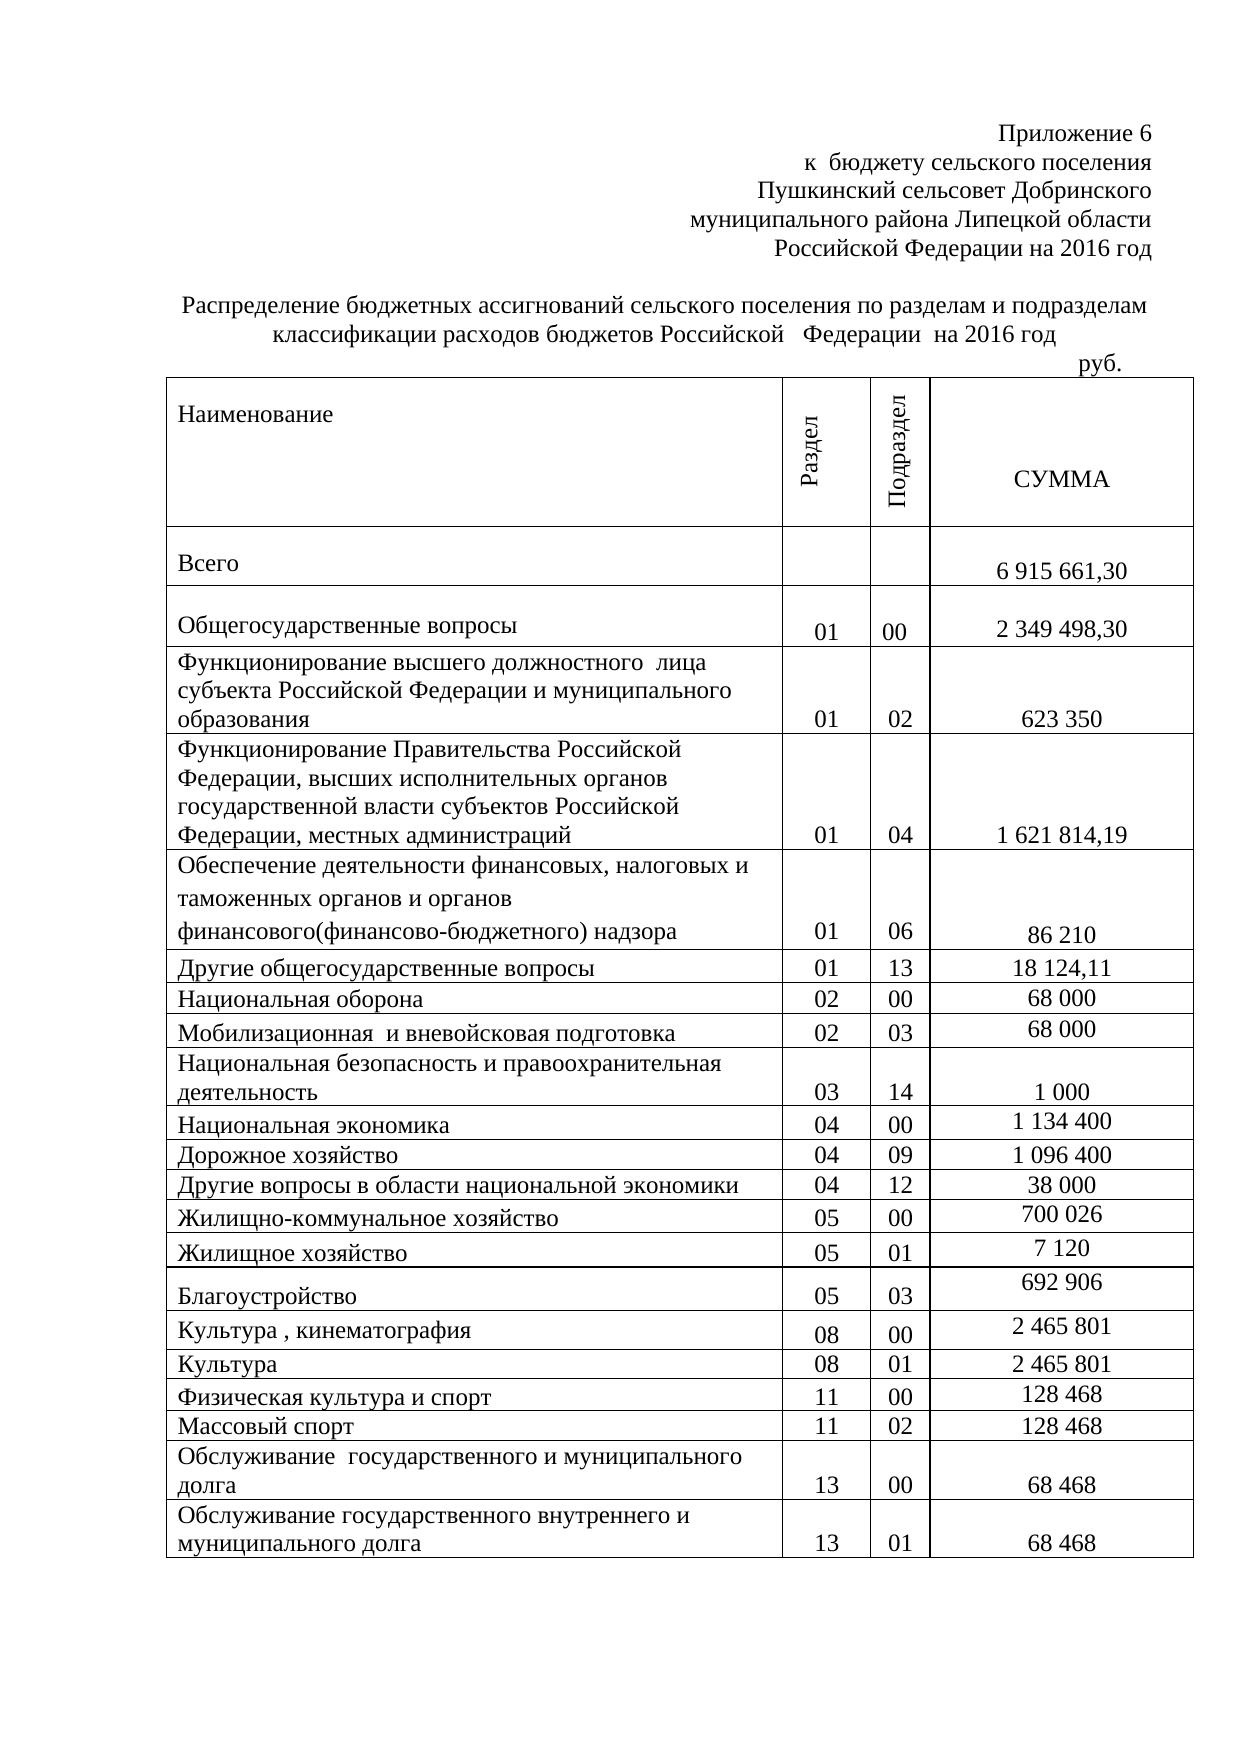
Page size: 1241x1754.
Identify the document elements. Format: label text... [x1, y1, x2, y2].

table_cell 128 468 [931, 1379, 1193, 1410]
text муниципального района Липецкой области [177, 204, 1152, 233]
table_cell 13 [783, 1500, 870, 1557]
table_cell [871, 527, 929, 584]
table_cell Обслуживание государственного внутреннего и муниципального долга [167, 1500, 782, 1557]
table_header Раздел [783, 378, 870, 526]
text Пушкинский сельсовет Добринского [177, 176, 1152, 204]
table_cell 04 [783, 1140, 870, 1169]
table_cell 13 [783, 1441, 870, 1499]
table_cell 01 [783, 586, 870, 646]
table_cell Массовый спорт [167, 1411, 782, 1440]
table_cell Функционирование Правительства Российской Федерации, высших исполнительных органов государственной власти субъектов Российской Федерации, местных администраций [167, 734, 782, 849]
table_cell 01 [871, 1350, 929, 1378]
table_cell 00 [871, 983, 929, 1013]
table_cell [783, 527, 870, 584]
table_cell 68 000 [931, 983, 1193, 1013]
text к бюджету сельского поселения [177, 147, 1152, 176]
table_cell 01 [871, 1500, 929, 1557]
table_cell 2 465 801 [931, 1350, 1193, 1378]
table_cell 1 096 400 [931, 1140, 1193, 1169]
table_cell 04 [871, 734, 929, 849]
table_cell Обеспечение деятельности финансовых, налоговых и таможенных органов и органов финансового(финансово-бюджетного) надзора [167, 850, 782, 949]
table_cell 02 [871, 1411, 929, 1440]
table_cell Жилищное хозяйство [167, 1233, 782, 1266]
table_cell 00 [871, 1379, 929, 1410]
table_cell 09 [871, 1140, 929, 1169]
table_cell 08 [783, 1350, 870, 1378]
table_cell 02 [783, 983, 870, 1013]
table_cell 1 621 814,19 [931, 734, 1193, 849]
table_cell 00 [871, 586, 929, 646]
table_cell Национальная экономика [167, 1106, 782, 1139]
table_cell 14 [871, 1048, 929, 1105]
table_cell 38 000 [931, 1170, 1193, 1198]
table_cell 12 [871, 1170, 929, 1198]
table_cell 00 [871, 1200, 929, 1232]
table_cell Обслуживание государственного и муниципального долга [167, 1441, 782, 1499]
table_cell Национальная безопасность и правоохранительная деятельность [167, 1048, 782, 1105]
table_cell 02 [871, 647, 929, 733]
table_cell 86 210 [931, 850, 1193, 949]
table_cell Культура , кинематография [167, 1311, 782, 1348]
table_cell Дорожное хозяйство [167, 1140, 782, 1169]
table_cell 06 [871, 850, 929, 949]
table_cell 04 [783, 1106, 870, 1139]
table_cell 1 134 400 [931, 1106, 1193, 1139]
table_header СУММА [931, 378, 1193, 526]
table_cell Другие вопросы в области национальной экономики [167, 1170, 782, 1198]
table_cell 18 124,11 [931, 950, 1193, 982]
table_cell 05 [783, 1200, 870, 1232]
table_cell 692 906 [931, 1268, 1193, 1310]
table_cell 6 915 661,30 [931, 527, 1193, 584]
table_cell 68 468 [931, 1441, 1193, 1499]
table_cell 00 [871, 1106, 929, 1139]
table_cell Национальная оборона [167, 983, 782, 1013]
table_cell Общегосударственные вопросы [167, 586, 782, 646]
text Приложение 6 [177, 118, 1152, 147]
table_cell 1 000 [931, 1048, 1193, 1105]
table_cell Функционирование высшего должностного лица субъекта Российской Федерации и муниципального образования [167, 647, 782, 733]
table_cell 11 [783, 1379, 870, 1410]
table_cell 13 [871, 950, 929, 982]
table_cell 02 [783, 1014, 870, 1047]
table_cell 05 [783, 1268, 870, 1310]
table_cell 03 [871, 1014, 929, 1047]
table_cell 05 [783, 1233, 870, 1266]
table_cell 03 [783, 1048, 870, 1105]
table_cell 128 468 [931, 1411, 1193, 1440]
table_cell 03 [871, 1268, 929, 1310]
text руб. [177, 348, 1152, 377]
table_cell 7 120 [931, 1233, 1193, 1266]
table_cell Жилищно-коммунальное хозяйство [167, 1200, 782, 1232]
text Российской Федерации на 2016 год [177, 233, 1152, 262]
table_cell 08 [783, 1311, 870, 1348]
table_cell Всего [167, 527, 782, 584]
table_cell Мобилизационная и вневойсковая подготовка [167, 1014, 782, 1047]
table_header Подраздел [871, 378, 929, 526]
table_cell 01 [783, 950, 870, 982]
table_cell 2 465 801 [931, 1311, 1193, 1348]
table_cell 04 [783, 1170, 870, 1198]
table_cell 00 [871, 1441, 929, 1499]
table_cell Физическая культура и спорт [167, 1379, 782, 1410]
table_cell 01 [783, 734, 870, 849]
table_cell 2 349 498,30 [931, 586, 1193, 646]
table_cell 00 [871, 1311, 929, 1348]
table_cell Благоустройство [167, 1268, 782, 1310]
table_cell 68 468 [931, 1500, 1193, 1557]
table_cell 68 000 [931, 1014, 1193, 1047]
table_cell 01 [871, 1233, 929, 1266]
table_header Наименование [167, 378, 782, 526]
table_cell Культура [167, 1350, 782, 1378]
table_cell 700 026 [931, 1200, 1193, 1232]
table_cell 11 [783, 1411, 870, 1440]
text Распределение бюджетных ассигнований сельского поселения по разделам и подразделам классификации расходов бюджетов Российской Федерации на 2016 год [177, 291, 1152, 348]
table_cell 01 [783, 850, 870, 949]
table_cell 623 350 [931, 647, 1193, 733]
table_cell 01 [783, 647, 870, 733]
table_cell Другие общегосударственные вопросы [167, 950, 782, 982]
